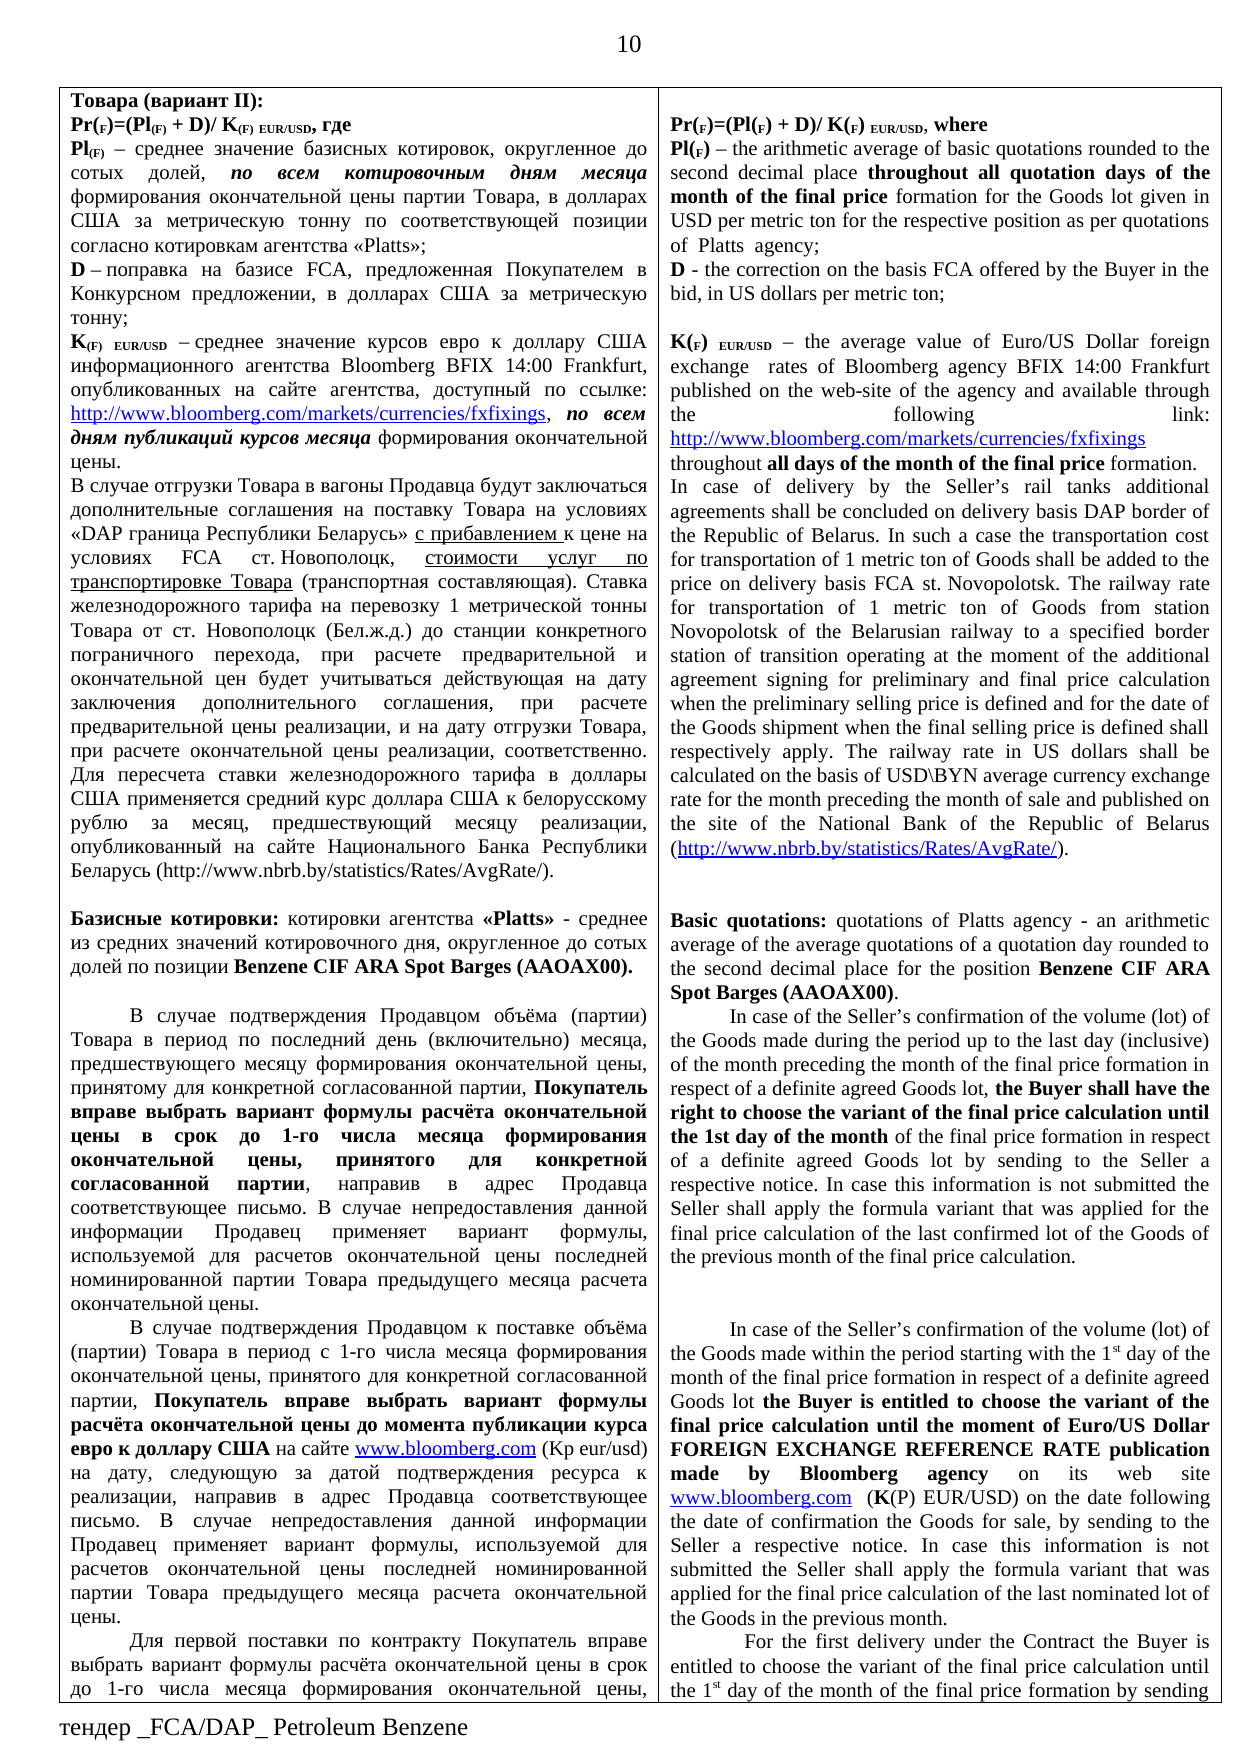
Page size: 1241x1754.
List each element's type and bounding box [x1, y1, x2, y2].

table_cell [60, 88, 658, 1702]
table_cell [659, 88, 1221, 1702]
